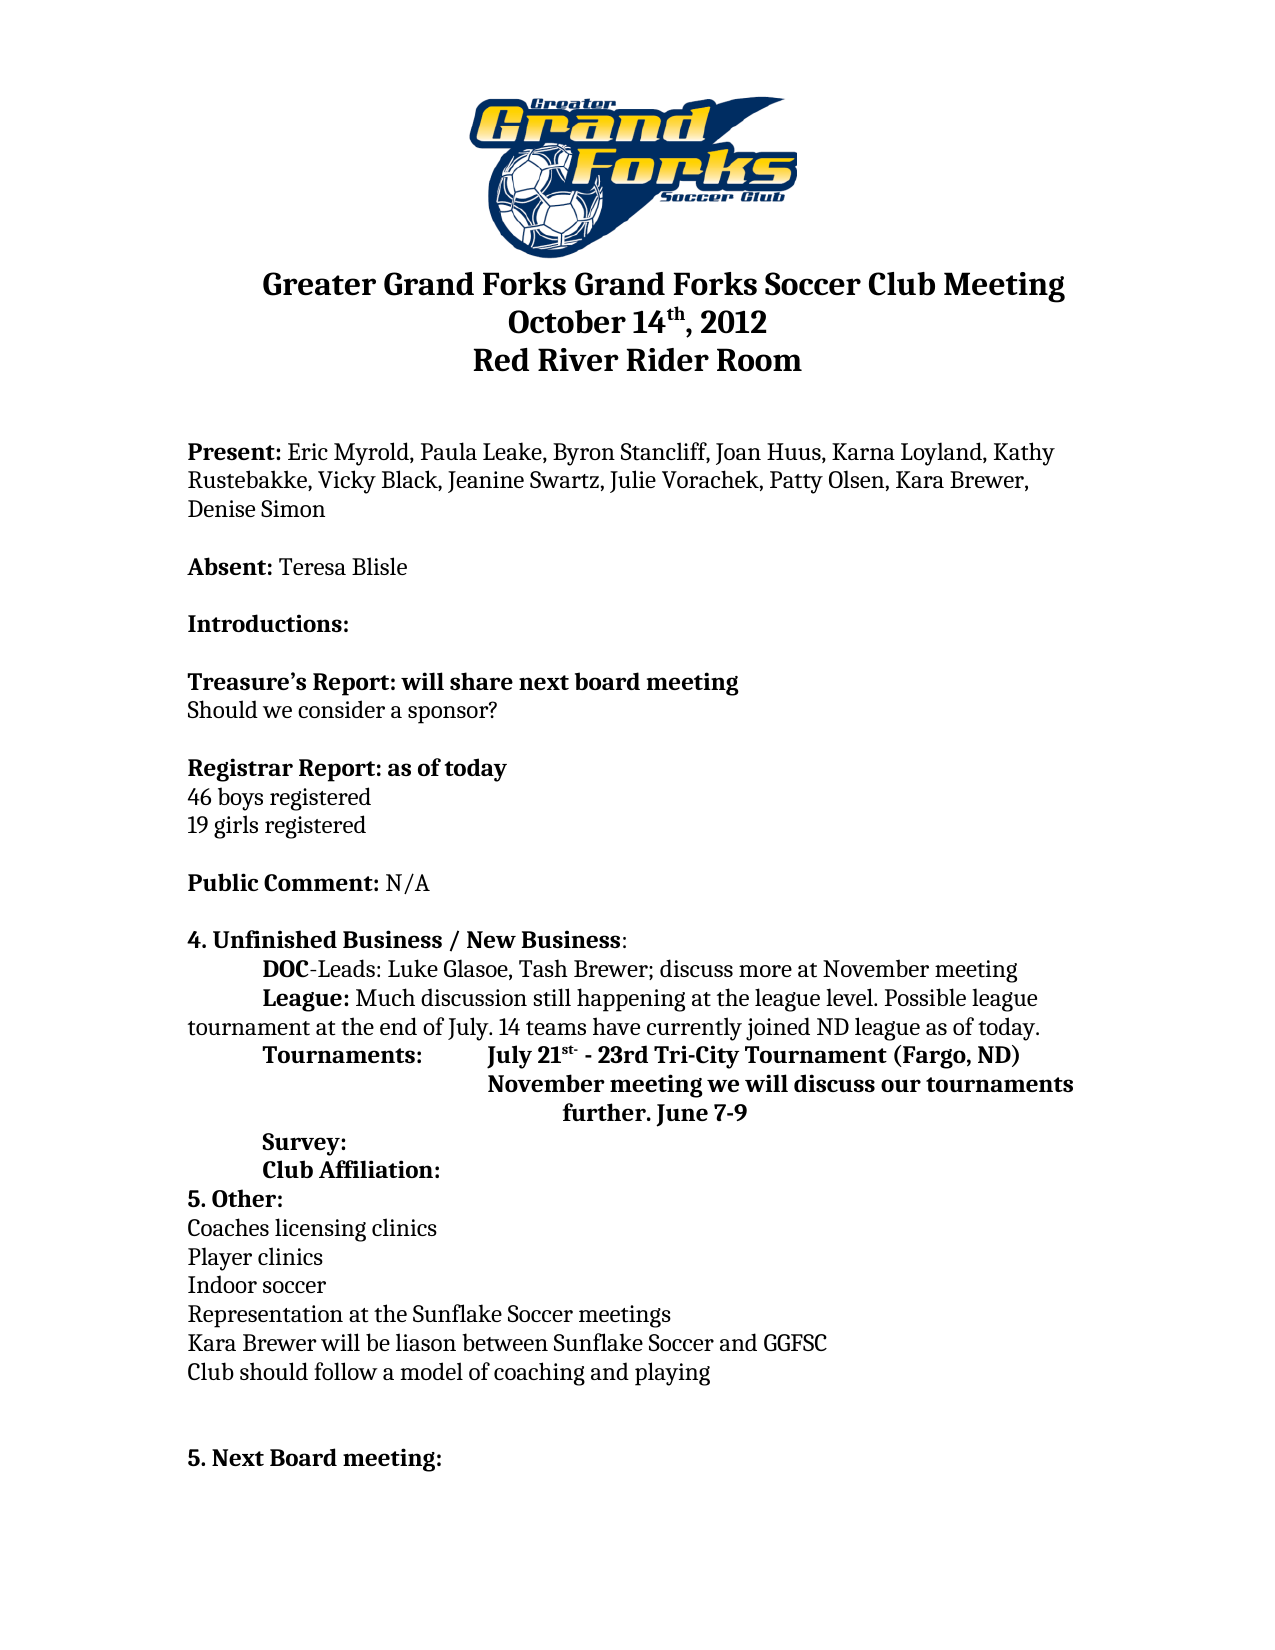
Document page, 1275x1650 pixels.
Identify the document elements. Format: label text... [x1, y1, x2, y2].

text Indoor soccer [187, 1271, 1087, 1300]
text Tournaments: July 21st- - 23rd Tri-City Tournament (Fargo, ND) [187, 1041, 1087, 1070]
text Greater Grand Forks Grand Forks Soccer Club Meeting [187, 265, 1087, 303]
text Club Affiliation: [187, 1156, 1087, 1185]
text 4. Unfinished Business / New Business: [187, 926, 1087, 955]
text League: Much discussion still happening at the league level. Possible league tournament at the end of July. 14 teams have currently joined ND league as of today. [187, 984, 1087, 1041]
text November meeting we will discuss our tournaments further. June 7-9 [187, 1070, 1087, 1127]
text Representation at the Sunflake Soccer meetings [187, 1300, 1087, 1329]
text Present: Eric Myrold, Paula Leake, Byron Stancliff, Joan Huus, Karna Loyland, Kathy Rustebakke, Vicky Black, Jeanine Swartz, Julie Vorachek, Patty Olsen, Kara Brewer, Denise Simon [187, 437, 1087, 524]
text Registrar Report: as of today [187, 754, 1087, 782]
text Kara Brewer will be liason between Sunflake Soccer and GGFSC [187, 1329, 1087, 1357]
text Player clinics [187, 1242, 1087, 1271]
picture [450, 85, 804, 260]
text Public Comment: N/A [187, 869, 1087, 897]
text 19 girls registered [187, 811, 1087, 840]
text Introductions: [187, 610, 1087, 639]
text Absent: Teresa Blisle [187, 552, 1087, 581]
text October 14th, 2012 [187, 303, 1087, 342]
text 5. Next Board meeting: [187, 1444, 1087, 1472]
text 5. Other: [187, 1185, 1087, 1214]
text Red River Rider Room [187, 342, 1087, 380]
text Coaches licensing clinics [187, 1214, 1087, 1242]
text Survey: [187, 1127, 1087, 1156]
text DOC-Leads: Luke Glasoe, Tash Brewer; discuss more at November meeting [187, 955, 1087, 984]
text Club should follow a model of coaching and playing [187, 1357, 1087, 1386]
text 46 boys registered [187, 782, 1087, 811]
text Treasure’s Report: will share next board meeting [187, 667, 1087, 696]
text Should we consider a sponsor? [187, 696, 1087, 725]
